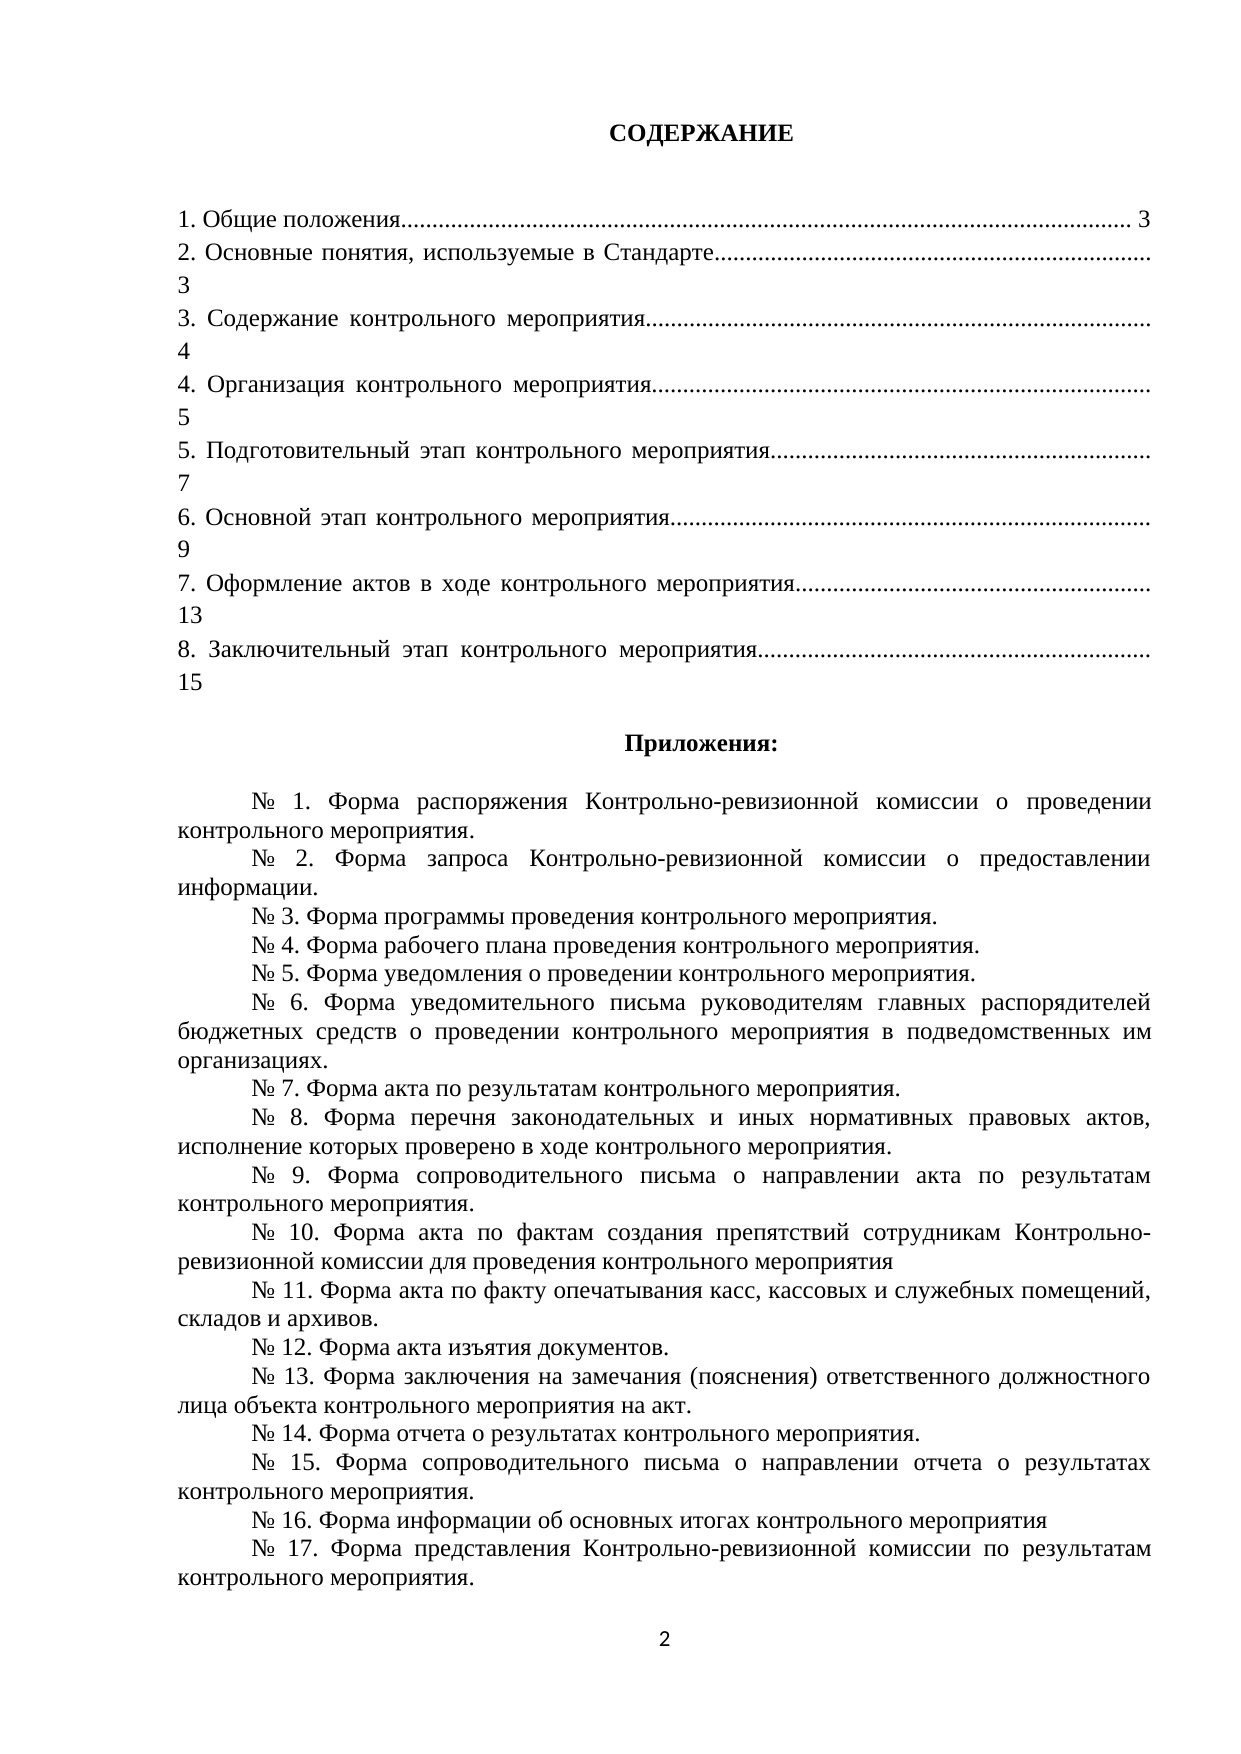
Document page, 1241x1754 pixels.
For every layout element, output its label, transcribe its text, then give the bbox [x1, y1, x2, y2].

text № 14. Форма отчета о результатах контрольного мероприятия. [177, 1418, 1152, 1447]
text № 4. Форма рабочего плана проведения контрольного мероприятия. [177, 930, 1152, 958]
text 7. Оформление актов в ходе контрольного мероприятия......................................................... 13 [177, 568, 1152, 629]
text № 11. Форма акта по факту опечатывания касс, кассовых и служебных помещений, складов и архивов. [177, 1275, 1152, 1332]
text № 2. Форма запроса Контрольно-ревизионной комиссии о предоставлении информации. [177, 843, 1152, 901]
text 4. Организация контрольного мероприятия................................................................................ 5 [177, 369, 1152, 431]
text № 9. Форма сопроводительного письма о направлении акта по результатам контрольного мероприятия. [177, 1160, 1152, 1217]
text 5. Подготовительный этап контрольного мероприятия............................................................. 7 [177, 436, 1152, 497]
text № 8. Форма перечня законодательных и иных нормативных правовых актов, исполнение которых проверено в ходе контрольного мероприятия. [177, 1102, 1152, 1160]
text № 3. Форма программы проведения контрольного мероприятия. [177, 901, 1152, 930]
text Приложения: [177, 728, 1152, 757]
text № 13. Форма заключения на замечания (пояснения) ответственного должностного лица объекта контрольного мероприятия на акт. [177, 1361, 1152, 1418]
text 1. Общие положения..................................................................................................................... 3 [177, 204, 1152, 233]
text 6. Основной этап контрольного мероприятия............................................................................. 9 [177, 502, 1152, 563]
text № 5. Форма уведомления о проведении контрольного мероприятия. [177, 958, 1152, 987]
text № 1. Форма распоряжения Контрольно-ревизионной комиссии о проведении контрольного мероприятия. [177, 786, 1152, 843]
text № 16. Форма информации об основных итогах контрольного мероприятия [177, 1505, 1152, 1533]
text № 12. Форма акта изъятия документов. [177, 1332, 1152, 1361]
text № 7. Форма акта по результатам контрольного мероприятия. [177, 1073, 1152, 1102]
text СОДЕРЖАНИЕ [177, 118, 1152, 147]
text 2. Основные понятия, используемые в Стандарте...................................................................... 3 [177, 237, 1152, 299]
text № 10. Форма акта по фактам создания препятствий сотрудникам Контрольно-ревизионной комиссии для проведения контрольного мероприятия [177, 1217, 1152, 1275]
text № 15. Форма сопроводительного письма о направлении отчета о результатах контрольного мероприятия. [177, 1447, 1152, 1505]
text № 17. Форма представления Контрольно-ревизионной комиссии по результатам контрольного мероприятия. [177, 1533, 1152, 1591]
text 3. Содержание контрольного мероприятия................................................................................. 4 [177, 303, 1152, 365]
text 8. Заключительный этап контрольного мероприятия............................................................... 15 [177, 634, 1152, 695]
text № 6. Форма уведомительного письма руководителям главных распорядителей бюджетных средств о проведении контрольного мероприятия в подведомственных им организациях. [177, 987, 1152, 1073]
